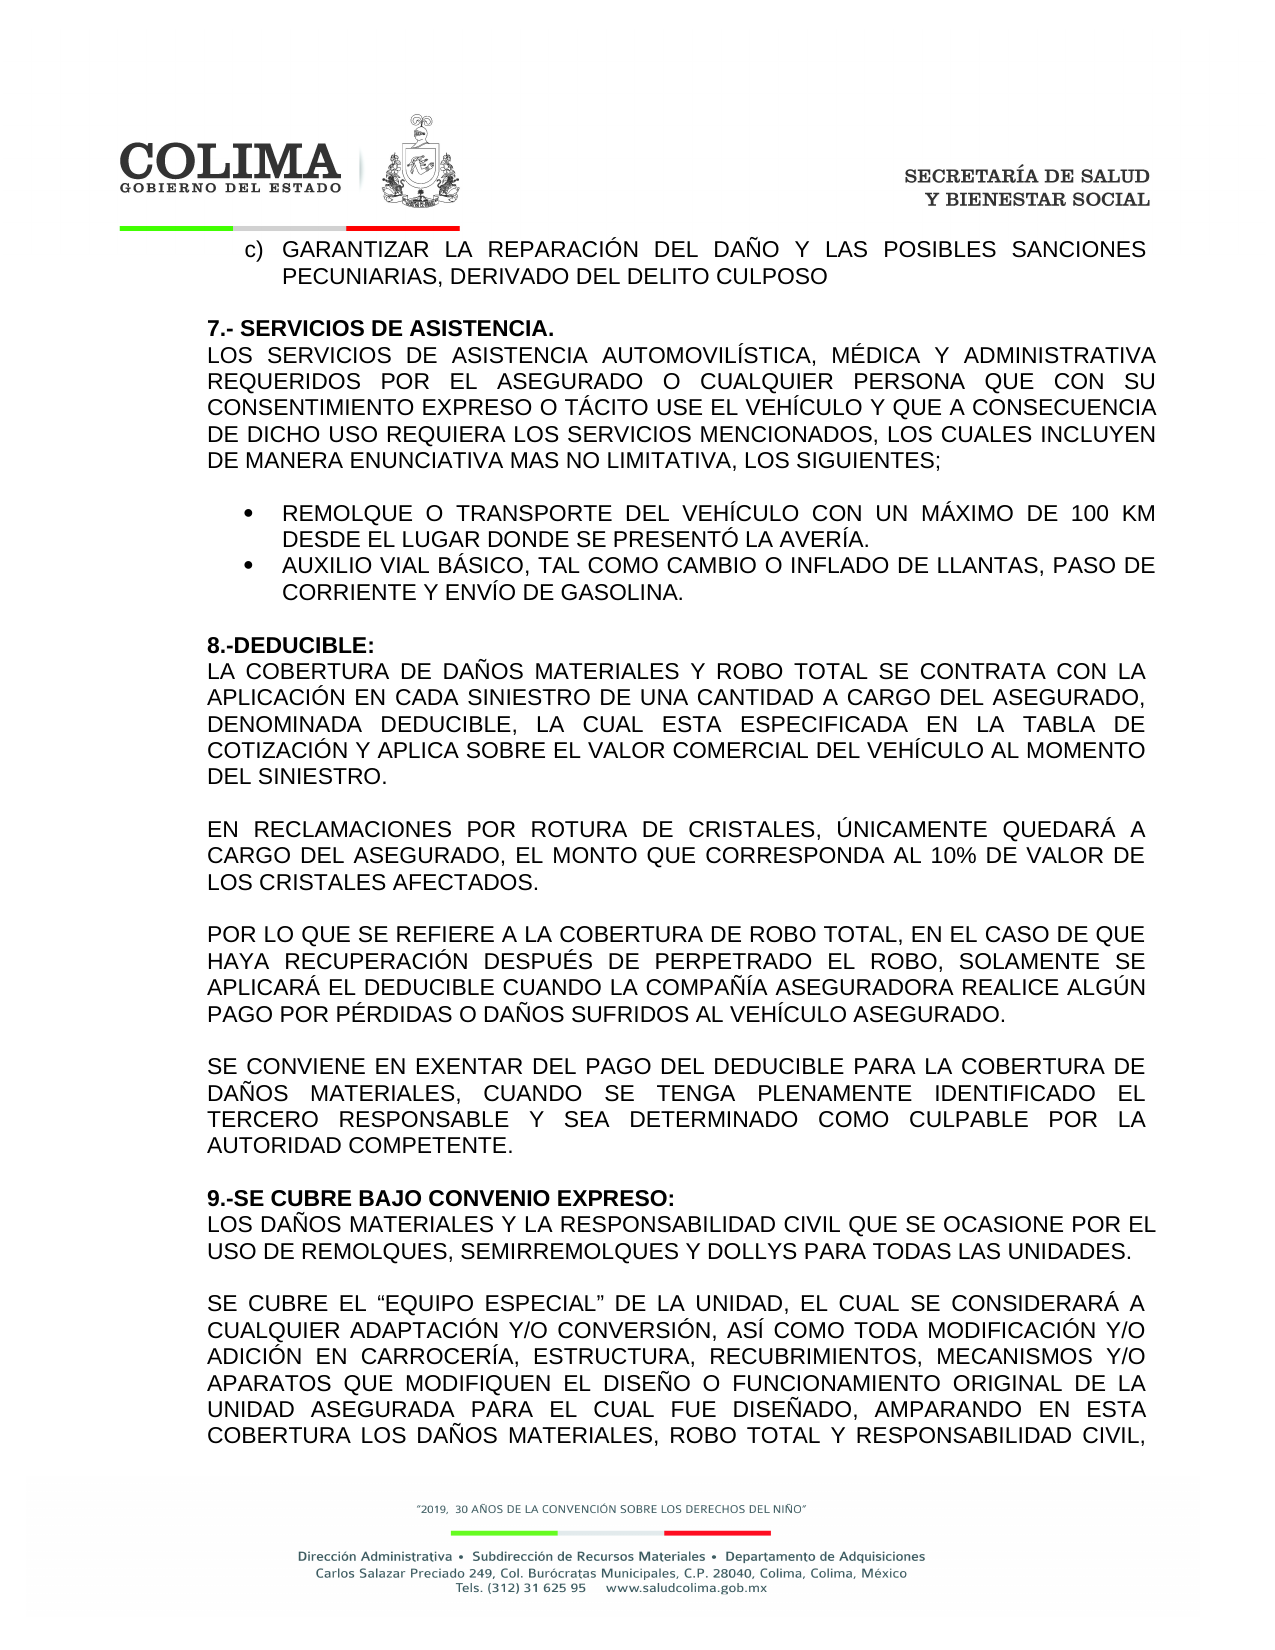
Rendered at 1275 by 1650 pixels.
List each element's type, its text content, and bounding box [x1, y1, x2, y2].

text POR LO QUE SE REFIERE A LA COBERTURA DE ROBO TOTAL, EN EL CASO DE QUE HAYA RECUPERACIÓN DESPUÉS DE PERPETRADO EL ROBO, SOLAMENTE SE APLICARÁ EL DEDUCIBLE CUANDO LA COMPAÑÍA ASEGURADORA REALICE ALGÚN PAGO POR PÉRDIDAS O DAÑOS SUFRIDOS AL VEHÍCULO ASEGURADO. [207, 921, 1147, 1027]
list AUXILIO VIAL BÁSICO, TAL COMO CAMBIO O INFLADO DE LLANTAS, PASO DE CORRIENTE Y ENVÍO DE GASOLINA. [244, 552, 1157, 605]
text LOS SERVICIOS DE ASISTENCIA AUTOMOVILÍSTICA, MÉDICA Y ADMINISTRATIVA REQUERIDOS POR EL ASEGURADO O CUALQUIER PERSONA QUE CON SU CONSENTIMIENTO EXPRESO O TÁCITO USE EL VEHÍCULO Y QUE A CONSECUENCIA DE DICHO USO REQUIERA LOS SERVICIOS MENCIONADOS, LOS CUALES INCLUYEN DE MANERA ENUNCIATIVA MAS NO LIMITATIVA, LOS SIGUIENTES; [207, 342, 1157, 473]
text EN RECLAMACIONES POR ROTURA DE CRISTALES, ÚNICAMENTE QUEDARÁ A CARGO DEL ASEGURADO, EL MONTO QUE CORRESPONDA AL 10% DE VALOR DE LOS CRISTALES AFECTADOS. [207, 816, 1147, 895]
picture [25, 1476, 1200, 1617]
list REMOLQUE O TRANSPORTE DEL VEHÍCULO CON UN MÁXIMO DE 100 KM DESDE EL LUGAR DONDE SE PRESENTÓ LA AVERÍA. [244, 500, 1157, 552]
text LOS DAÑOS MATERIALES Y LA RESPONSABILIDAD CIVIL QUE SE OCASIONE POR EL USO DE REMOLQUES, SEMIRREMOLQUES Y DOLLYS PARA TODAS LAS UNIDADES. [207, 1211, 1157, 1264]
text 7.- SERVICIOS DE ASISTENCIA. [207, 315, 1147, 342]
text 8.-DEDUCIBLE: [207, 632, 1157, 658]
picture [3, 29, 1267, 255]
text SE CONVIENE EN EXENTAR DEL PAGO DEL DEDUCIBLE PARA LA COBERTURA DE DAÑOS MATERIALES, CUANDO SE TENGA PLENAMENTE IDENTIFICADO EL TERCERO RESPONSABLE Y SEA DETERMINADO COMO CULPABLE POR LA AUTORIDAD COMPETENTE. [207, 1053, 1147, 1159]
text LA COBERTURA DE DAÑOS MATERIALES Y ROBO TOTAL SE CONTRATA CON LA APLICACIÓN EN CADA SINIESTRO DE UNA CANTIDAD A CARGO DEL ASEGURADO, DENOMINADA DEDUCIBLE, LA CUAL ESTA ESPECIFICADA EN LA TABLA DE COTIZACIÓN Y APLICA SOBRE EL VALOR COMERCIAL DEL VEHÍCULO AL MOMENTO DEL SINIESTRO. [207, 658, 1147, 790]
list GARANTIZAR LA REPARACIÓN DEL DAÑO Y LAS POSIBLES SANCIONES PECUNIARIAS, DERIVADO DEL DELITO CULPOSO [244, 236, 1147, 289]
text 9.-SE CUBRE BAJO CONVENIO EXPRESO: [207, 1185, 1147, 1211]
